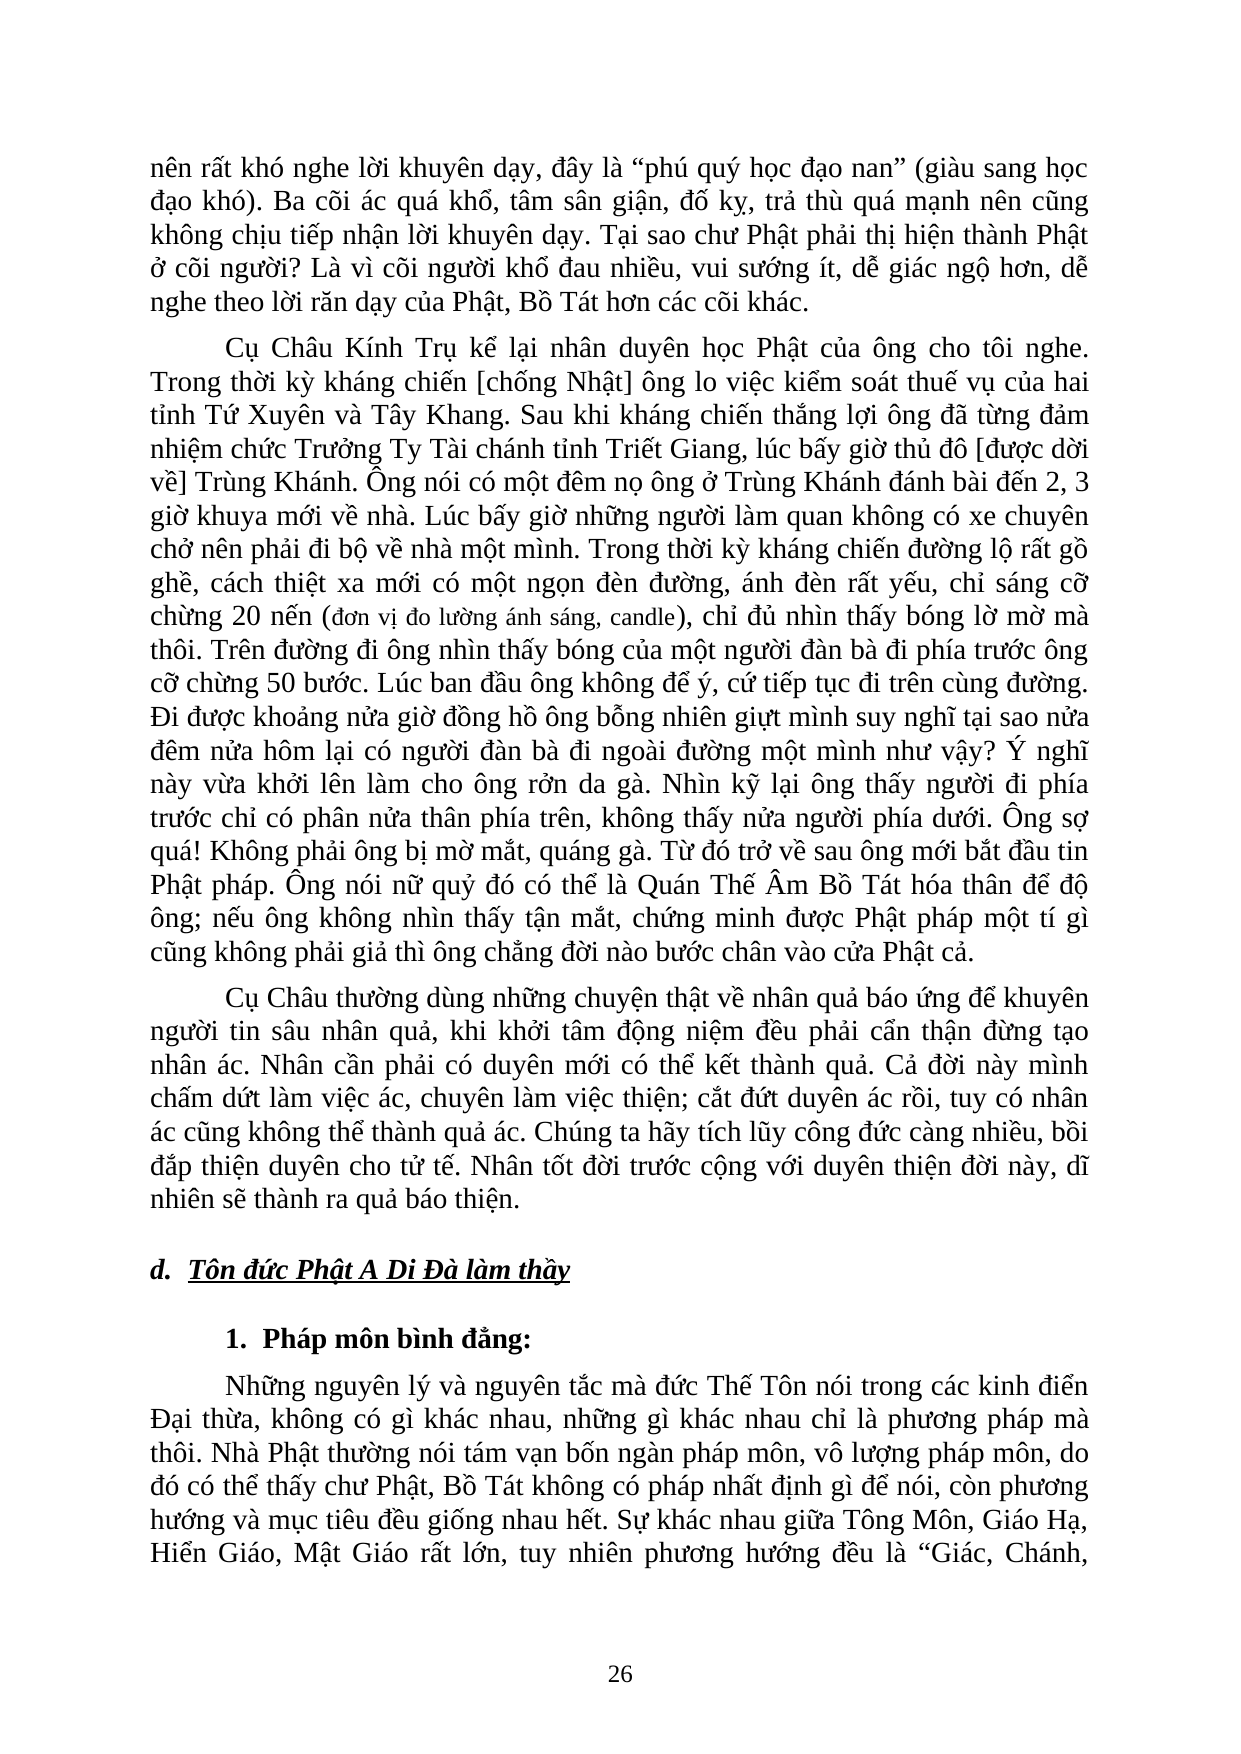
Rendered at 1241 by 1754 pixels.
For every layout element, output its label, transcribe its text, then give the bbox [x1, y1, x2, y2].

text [150, 150, 1090, 318]
list Tôn đức Phật A Di Ðà làm thầy [150, 1252, 1090, 1286]
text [150, 1368, 1090, 1569]
text Cụ Châu thường dùng những chuyện thật về nhân quả báo ứng để khuyên người tin sâu nhân quả, khi khởi tâm động niệm đều phải cẩn thận đừng tạo nhân ác. Nhân cần phải có duyên mới có thể kết thành quả. Cả đời này mình chấm dứt làm việc ác, chuyên làm việc thiện; cắt đứt duyên ác rồi, tuy có nhân ác cũng không thể thành quả ác. Chúng ta hãy tích lũy công đức càng nhiều, bồi đắp thiện duyên cho tử tế. Nhân tốt đời trước cộng với duyên thiện đời này, dĩ nhiên sẽ thành ra quả báo thiện. [150, 980, 1090, 1215]
text Cụ Châu Kính Trụ kể lại nhân duyên học Phật của ông cho tôi nghe. Trong thời kỳ kháng chiến [chống Nhật] ông lo việc kiểm soát thuế vụ của hai tỉnh Tứ Xuyên và Tây Khang. Sau khi kháng chiến thắng lợi ông đã từng đảm nhiệm chức Trưởng Ty Tài chánh tỉnh Triết Giang, lúc bấy giờ thủ đô [được dời về] Trùng Khánh. Ông nói có một đêm nọ ông ở Trùng Khánh đánh bài đến 2, 3 giờ khuya mới về nhà. Lúc bấy giờ những người làm quan không có xe chuyên chở nên phải đi bộ về nhà một mình. Trong thời kỳ kháng chiến đường lộ rất gồ ghề, cách thiệt xa mới có một ngọn đèn đường, ánh đèn rất yếu, chỉ sáng cỡ chừng 20 nến (đơn vị đo lường ánh sáng, candle), chỉ đủ nhìn thấy bóng lờ mờ mà thôi. Trên đường đi ông nhìn thấy bóng của một người đàn bà đi phía trước ông cỡ chừng 50 bước. Lúc ban đầu ông không để ý, cứ tiếp tục đi trên cùng đường. Ði được khoảng nửa giờ đồng hồ ông bỗng nhiên giựt mình suy nghĩ tại sao nửa đêm nửa hôm lại có người đàn bà đi ngoài đường một mình như vậy? Ý nghĩ này vừa khởi lên làm cho ông rởn da gà. Nhìn kỹ lại ông thấy người đi phía trước chỉ có phân nửa thân phía trên, không thấy nửa người phía dưới. Ông sợ quá! Không phải ông bị mờ mắt, quáng gà. Từ đó trở về sau ông mới bắt đầu tin Phật pháp. Ông nói nữ quỷ đó có thể là Quán Thế Âm Bồ Tát hóa thân để độ ông; nếu ông không nhìn thấy tận mắt, chứng minh được Phật pháp một tí gì cũng không phải giả thì ông chẳng đời nào bước chân vào cửa Phật cả. [150, 330, 1090, 967]
list Pháp môn bình đẳng: [225, 1322, 1090, 1355]
